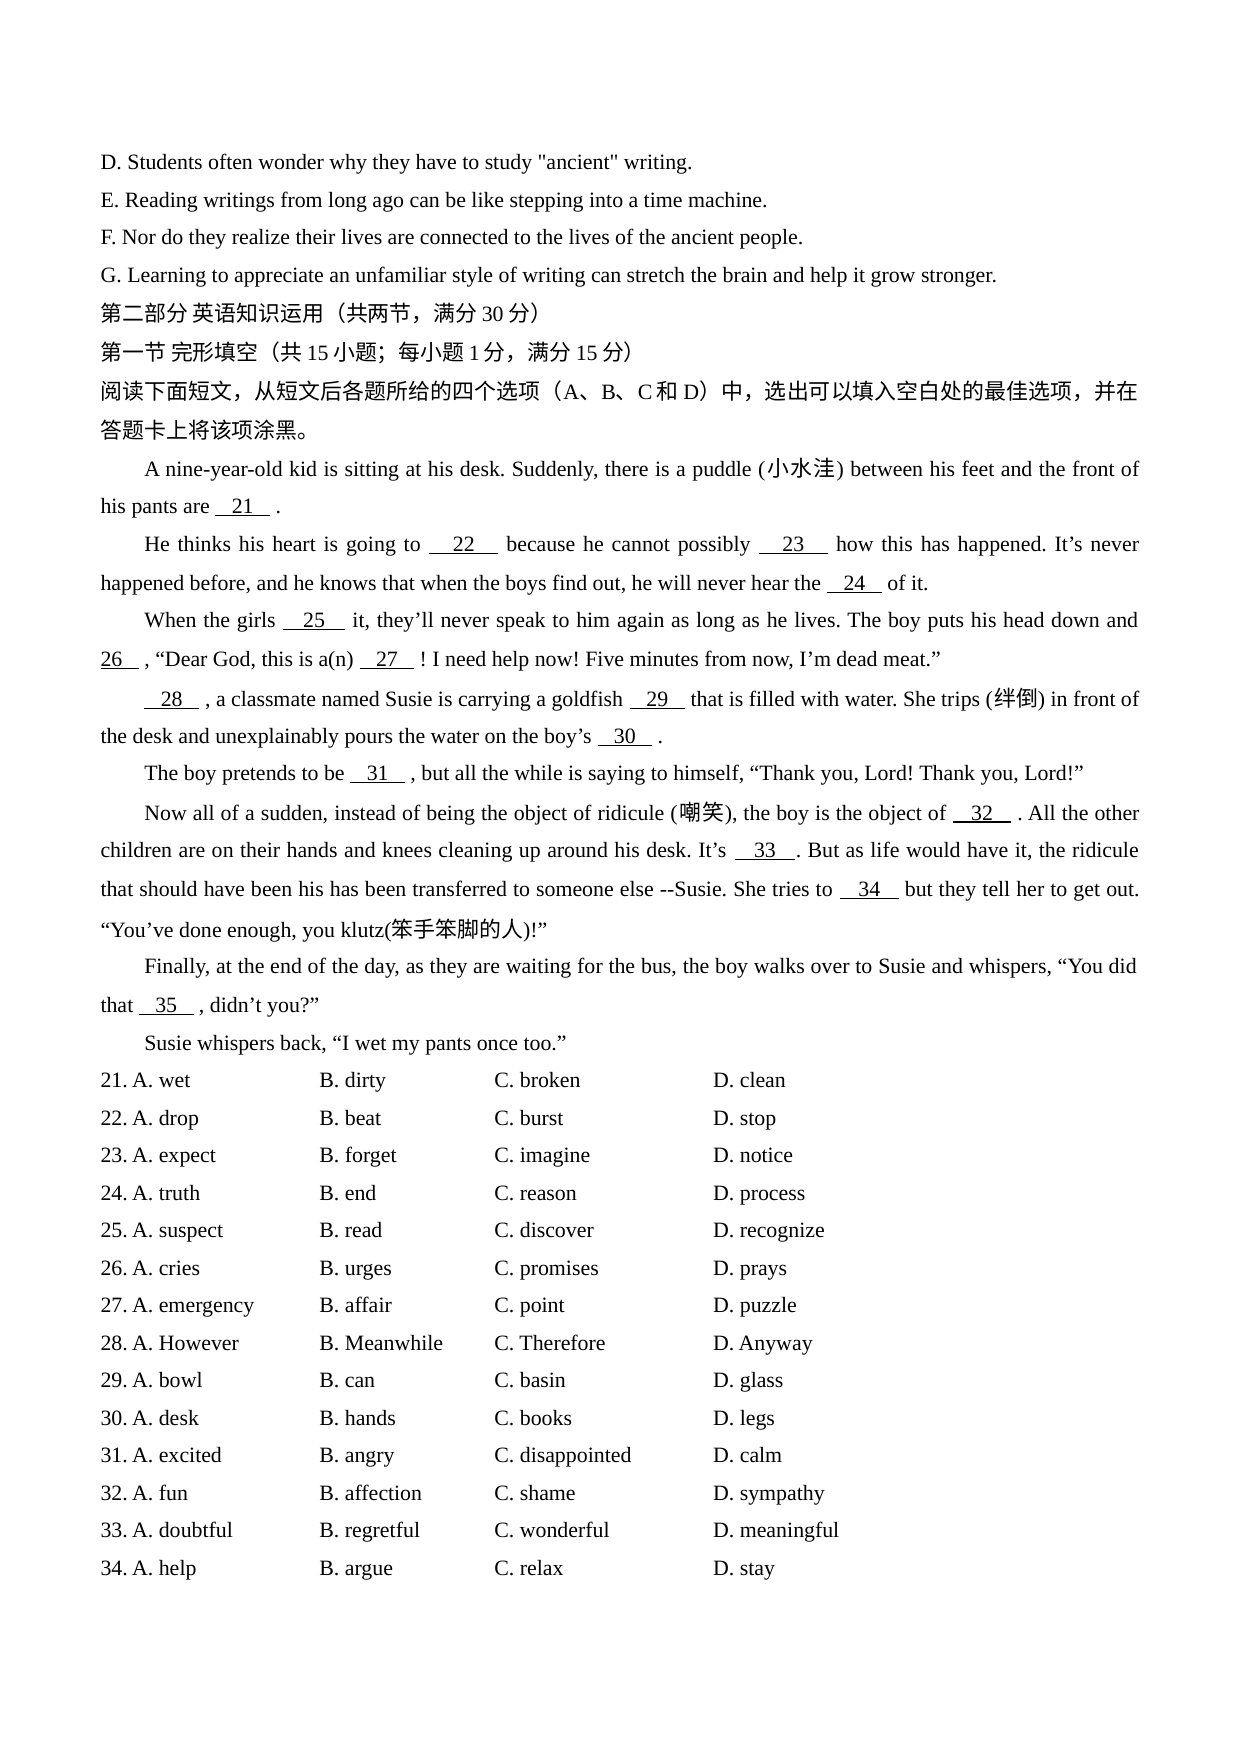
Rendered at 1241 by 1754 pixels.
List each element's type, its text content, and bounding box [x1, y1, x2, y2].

text 29. A. bowl B. can C. basin D. glass [100, 1364, 1140, 1396]
text 30. A. desk B. hands C. books D. legs [100, 1401, 1140, 1434]
text 22. A. drop B. beat C. burst D. stop [100, 1101, 1140, 1134]
text 21. A. wet B. dirty C. broken D. clean [100, 1064, 1140, 1096]
text 31. A. excited B. angry C. disappointed D. calm [100, 1439, 1140, 1471]
text 阅读下面短文，从短文后各题所给的四个选项（A、B、C和D）中，选出可以填入空白处的最佳选项，并在答题卡上将该项涂黑。 [100, 373, 1140, 445]
text 24. A. truth B. end C. reason D. process [100, 1176, 1140, 1209]
text A nine-year-old kid is sitting at his desk. Suddenly, there is a puddle (小水洼) between his feet and the front of his pants are 21 . [100, 451, 1140, 522]
text 第一节 完形填空（共15小题；每小题1分，满分15分） [100, 334, 1140, 367]
text E. Reading writings from long ago can be like stepping into a time machine. [100, 183, 1140, 216]
text 34. A. help B. argue C. relax D. stay [100, 1551, 1140, 1584]
text 33. A. doubtful B. regretful C. wonderful D. meaningful [100, 1514, 1140, 1546]
text 27. A. emergency B. affair C. point D. puzzle [100, 1289, 1140, 1321]
text Now all of a sudden, instead of being the object of ridicule (嘲笑), the boy is the object of 32 . All the other children are on their hands and knees cleaning up around his desk. It’s 33 . But as life would have it, the ridicule that should have been his has been transferred to someone else --Susie. She tries to 34 but they tell her to get out. “You’ve done enough, you klutz(笨手笨脚的人)!” [100, 794, 1140, 944]
text 28. A. However B. Meanwhile C. Therefore D. Anyway [100, 1326, 1140, 1359]
text 32. A. fun B. affection C. shame D. sympathy [100, 1476, 1140, 1509]
text 28 , a classmate named Susie is carrying a goldfish 29 that is filled with water. She trips (绊倒) in front of the desk and unexplainably pours the water on the boy’s 30 . [100, 680, 1140, 752]
text 23. A. expect B. forget C. imagine D. notice [100, 1139, 1140, 1171]
text 第二部分 英语知识运用（共两节，满分30分） [100, 296, 1140, 328]
text F. Nor do they realize their lives are connected to the lives of the ancient people. [100, 221, 1140, 253]
text Susie whispers back, “I wet my pants once too.” [100, 1026, 1140, 1059]
text Finally, at the end of the day, as they are waiting for the bus, the boy walks over to Susie and whispers, “You did that 35 , didn’t you?” [100, 950, 1140, 1021]
text D. Students often wonder why they have to study "ancient" writing. [100, 146, 1140, 178]
text He thinks his heart is going to 22 because he cannot possibly 23 how this has happened. It’s never happened before, and he knows that when the boys find out, he will never hear the 24 of it. [100, 527, 1140, 599]
text G. Learning to appreciate an unfamiliar style of writing can stretch the brain and help it grow stronger. [100, 258, 1140, 291]
text 26. A. cries B. urges C. promises D. prays [100, 1251, 1140, 1284]
text The boy pretends to be 31 , but all the while is saying to himself, “Thank you, Lord! Thank you, Lord!” [100, 757, 1140, 789]
text When the girls 25 it, they’ll never speak to him again as long as he lives. The boy puts his head down and 26 , “Dear God, this is a(n) 27 ! I need help now! Five minutes from now, I’m dead meat.” [100, 604, 1140, 675]
text 25. A. suspect B. read C. discover D. recognize [100, 1214, 1140, 1246]
